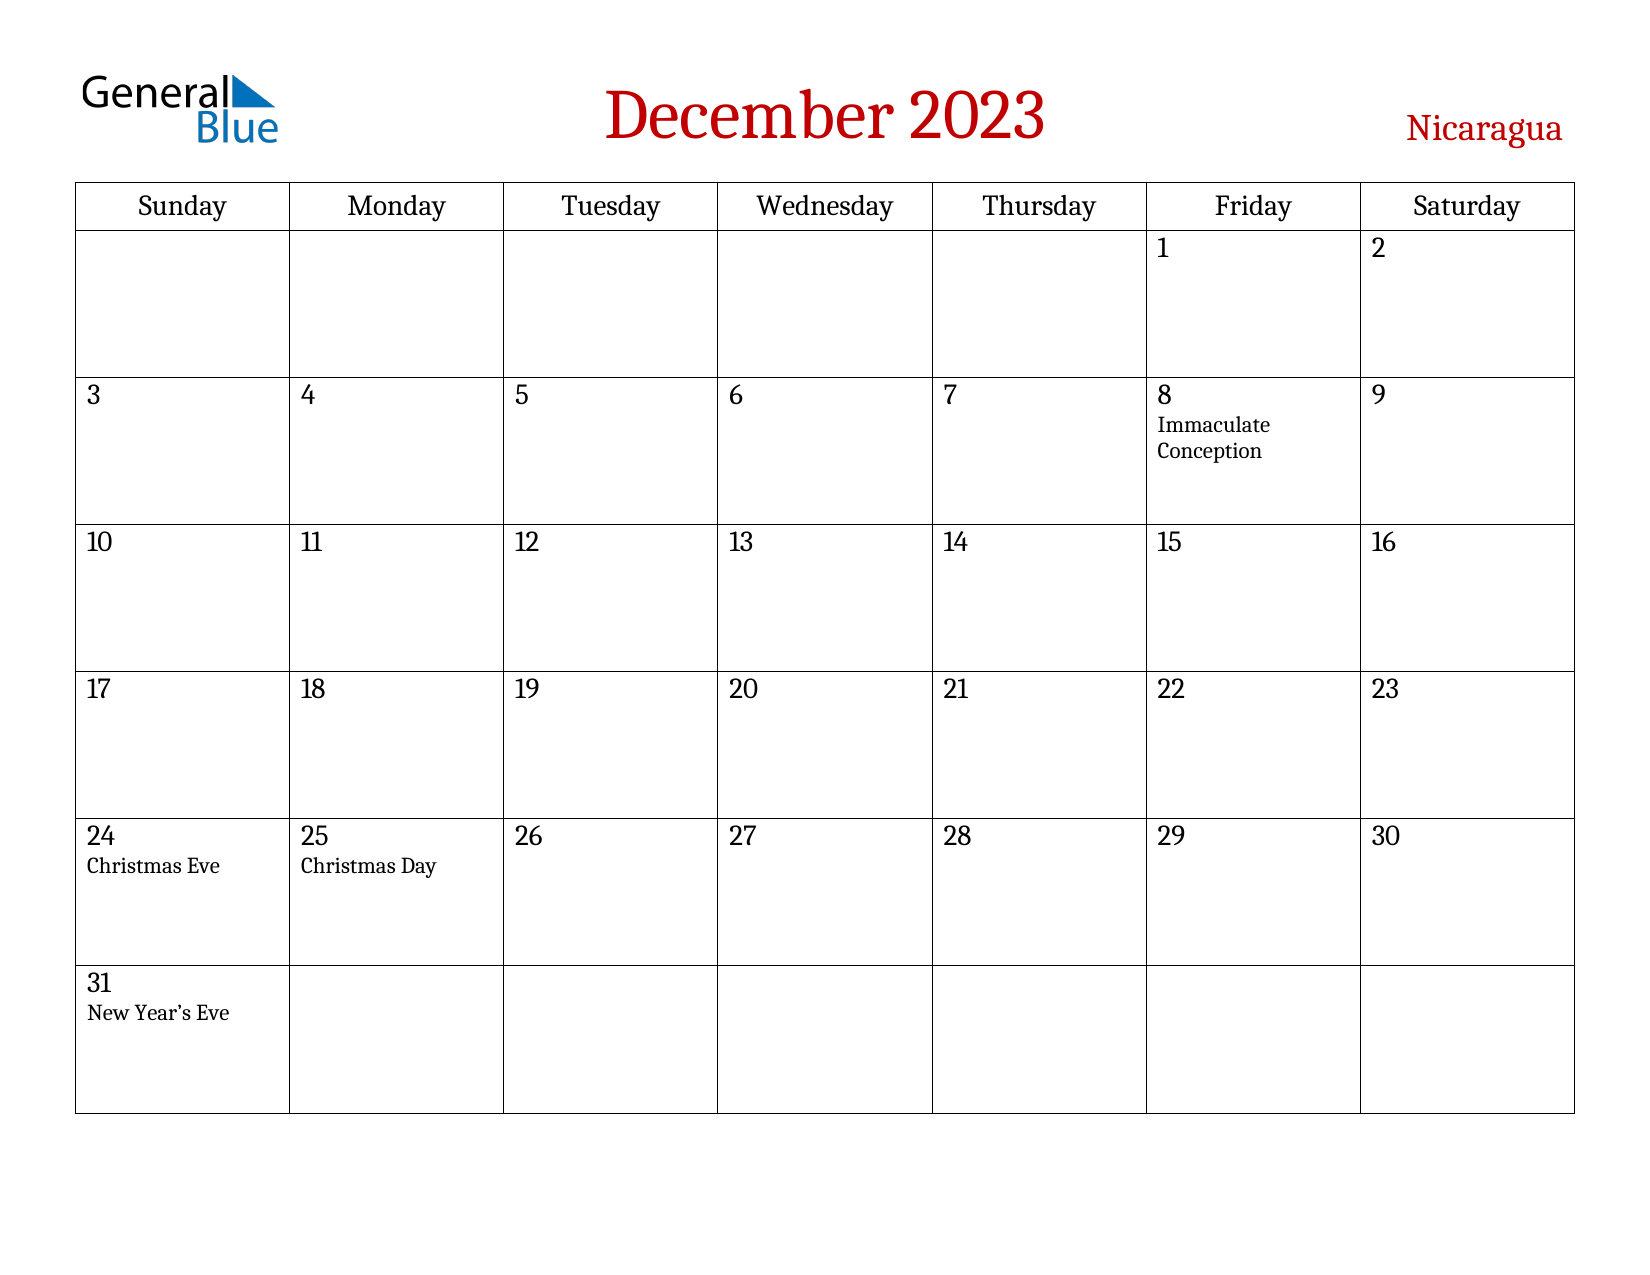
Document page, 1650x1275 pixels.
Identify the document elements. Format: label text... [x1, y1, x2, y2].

table_cell 16 [1361, 525, 1574, 559]
table_cell [290, 559, 503, 671]
table_cell 18 [290, 672, 503, 706]
table_cell [76, 412, 289, 524]
table_cell Thursday [933, 183, 1146, 230]
table_cell [933, 559, 1146, 671]
table_cell [718, 265, 932, 377]
table_cell [1361, 265, 1574, 377]
table_cell [504, 706, 717, 818]
table_cell [76, 231, 289, 264]
table_cell 20 [718, 672, 932, 706]
table_cell [1147, 559, 1360, 671]
table_cell 28 [933, 819, 1146, 853]
table_cell 25 [290, 819, 503, 853]
table_cell [1361, 706, 1574, 818]
table_cell 21 [933, 672, 1146, 706]
table_cell [718, 412, 932, 524]
table_cell 29 [1147, 819, 1360, 853]
table_cell [933, 1000, 1146, 1112]
table_cell 17 [76, 672, 289, 706]
table_cell 23 [1361, 672, 1574, 706]
table_cell [290, 412, 503, 524]
table_cell [1147, 966, 1360, 1000]
table_cell [718, 853, 932, 965]
table_cell 22 [1147, 672, 1360, 706]
table_header December 2023 [504, 75, 1146, 182]
picture [82, 75, 278, 143]
table_cell Immaculate Conception [1147, 412, 1360, 524]
table_cell [504, 559, 717, 671]
table_cell [290, 966, 503, 1000]
table_cell 11 [290, 525, 503, 559]
table_cell New Year’s Eve [76, 1000, 289, 1112]
table_cell [1147, 265, 1360, 377]
table_cell [504, 412, 717, 524]
table_cell [290, 265, 503, 377]
table_cell 19 [504, 672, 717, 706]
table_cell [933, 853, 1146, 965]
table_cell 6 [718, 378, 932, 412]
table_header [76, 75, 503, 182]
table_cell [718, 966, 932, 1000]
table_cell 12 [504, 525, 717, 559]
table_cell 31 [76, 966, 289, 1000]
table_cell 24 [76, 819, 289, 853]
table_cell 10 [76, 525, 289, 559]
table_cell [718, 706, 932, 818]
table_cell [1361, 1000, 1574, 1112]
table_cell [933, 265, 1146, 377]
table_cell [504, 966, 717, 1000]
table_cell 15 [1147, 525, 1360, 559]
table_cell Wednesday [718, 183, 932, 230]
table_cell [718, 1000, 932, 1112]
table_cell Christmas Eve [76, 853, 289, 965]
table_cell [933, 231, 1146, 264]
table_cell [504, 265, 717, 377]
table_cell Friday [1147, 183, 1360, 230]
table_cell [1361, 966, 1574, 1000]
table_cell 2 [1361, 231, 1574, 264]
table_cell [1361, 412, 1574, 524]
table_cell 30 [1361, 819, 1574, 853]
table_cell 27 [718, 819, 932, 853]
table_cell Saturday [1361, 183, 1574, 230]
table_cell 4 [290, 378, 503, 412]
table_cell 7 [933, 378, 1146, 412]
table_cell [76, 706, 289, 818]
table_cell 26 [504, 819, 717, 853]
table_cell [933, 706, 1146, 818]
table_cell [504, 231, 717, 264]
table_cell [290, 706, 503, 818]
table_cell 14 [933, 525, 1146, 559]
table_cell Tuesday [504, 183, 717, 230]
table_cell [504, 853, 717, 965]
table_cell Christmas Day [290, 853, 503, 965]
table_cell [1147, 853, 1360, 965]
table_cell [1361, 853, 1574, 965]
table_cell [76, 265, 289, 377]
table_cell [718, 559, 932, 671]
table_cell 5 [504, 378, 717, 412]
table_cell 8 [1147, 378, 1360, 412]
table_cell [1147, 706, 1360, 818]
table_cell [933, 966, 1146, 1000]
table_cell Monday [290, 183, 503, 230]
table_cell [290, 1000, 503, 1112]
table_cell [1361, 559, 1574, 671]
table_cell 13 [718, 525, 932, 559]
table_cell [76, 559, 289, 671]
table_cell [933, 412, 1146, 524]
table_cell 9 [1361, 378, 1574, 412]
table_cell 3 [76, 378, 289, 412]
table_cell 1 [1147, 231, 1360, 264]
table_cell [718, 231, 932, 264]
table_cell [504, 1000, 717, 1112]
table_header Nicaragua [1146, 75, 1574, 182]
table_cell [1147, 1000, 1360, 1112]
table_cell [290, 231, 503, 264]
table_cell Sunday [76, 183, 289, 230]
